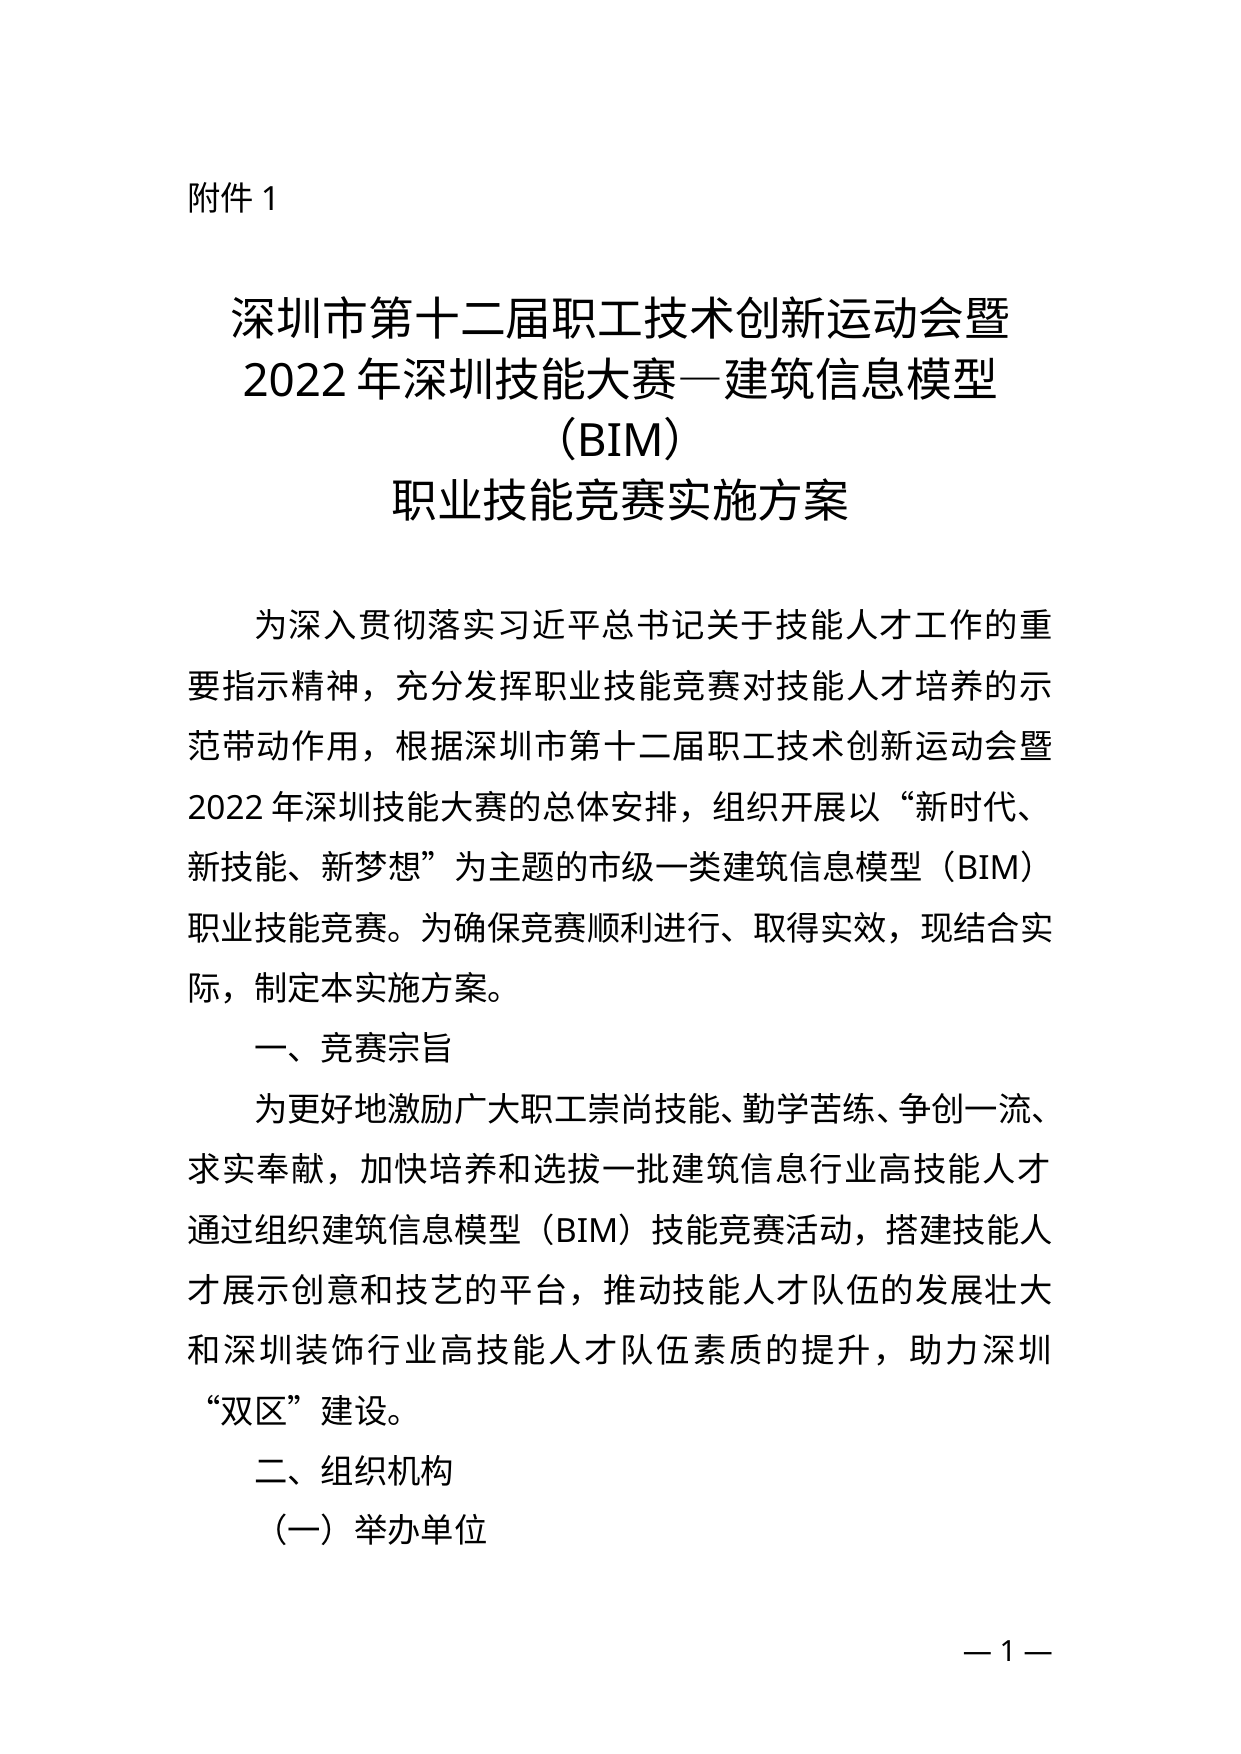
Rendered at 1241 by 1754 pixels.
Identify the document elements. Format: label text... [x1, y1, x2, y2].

text 职业技能竞赛实施方案 [187, 469, 1053, 529]
text 为深入贯彻落实习近平总书记关于技能人才工作的重要指示精神，充分发挥职业技能竞赛对技能人才培养的示范带动作用，根据深圳市第十二届职工技术创新运动会暨2022年深圳技能大赛的总体安排，组织开展以“新时代、新技能、新梦想”为主题的市级一类建筑信息模型（BIM）职业技能竞赛。为确保竞赛顺利进行、取得实效，现结合实际，制定本实施方案。 [187, 589, 1053, 1012]
text 深圳市第十二届职工技术创新运动会暨2022年深圳技能大赛—建筑信息模型（BIM） [187, 287, 1053, 469]
text 二、组织机构 [187, 1435, 1053, 1496]
text 为更好地激励广大职工崇尚技能、勤学苦练、争创一流、求实奉献，加快培养和选拔一批建筑信息行业高技能人才，通过组织建筑信息模型（BIM）技能竞赛活动，搭建技能人才展示创意和技艺的平台，推动技能人才队伍的发展壮大和深圳装饰行业高技能人才队伍素质的提升，助力深圳“双区”建设。 [187, 1073, 1053, 1435]
text 附件1 [187, 162, 1053, 222]
text （一）举办单位 [187, 1496, 1053, 1561]
text 一、竞赛宗旨 [187, 1012, 1053, 1073]
